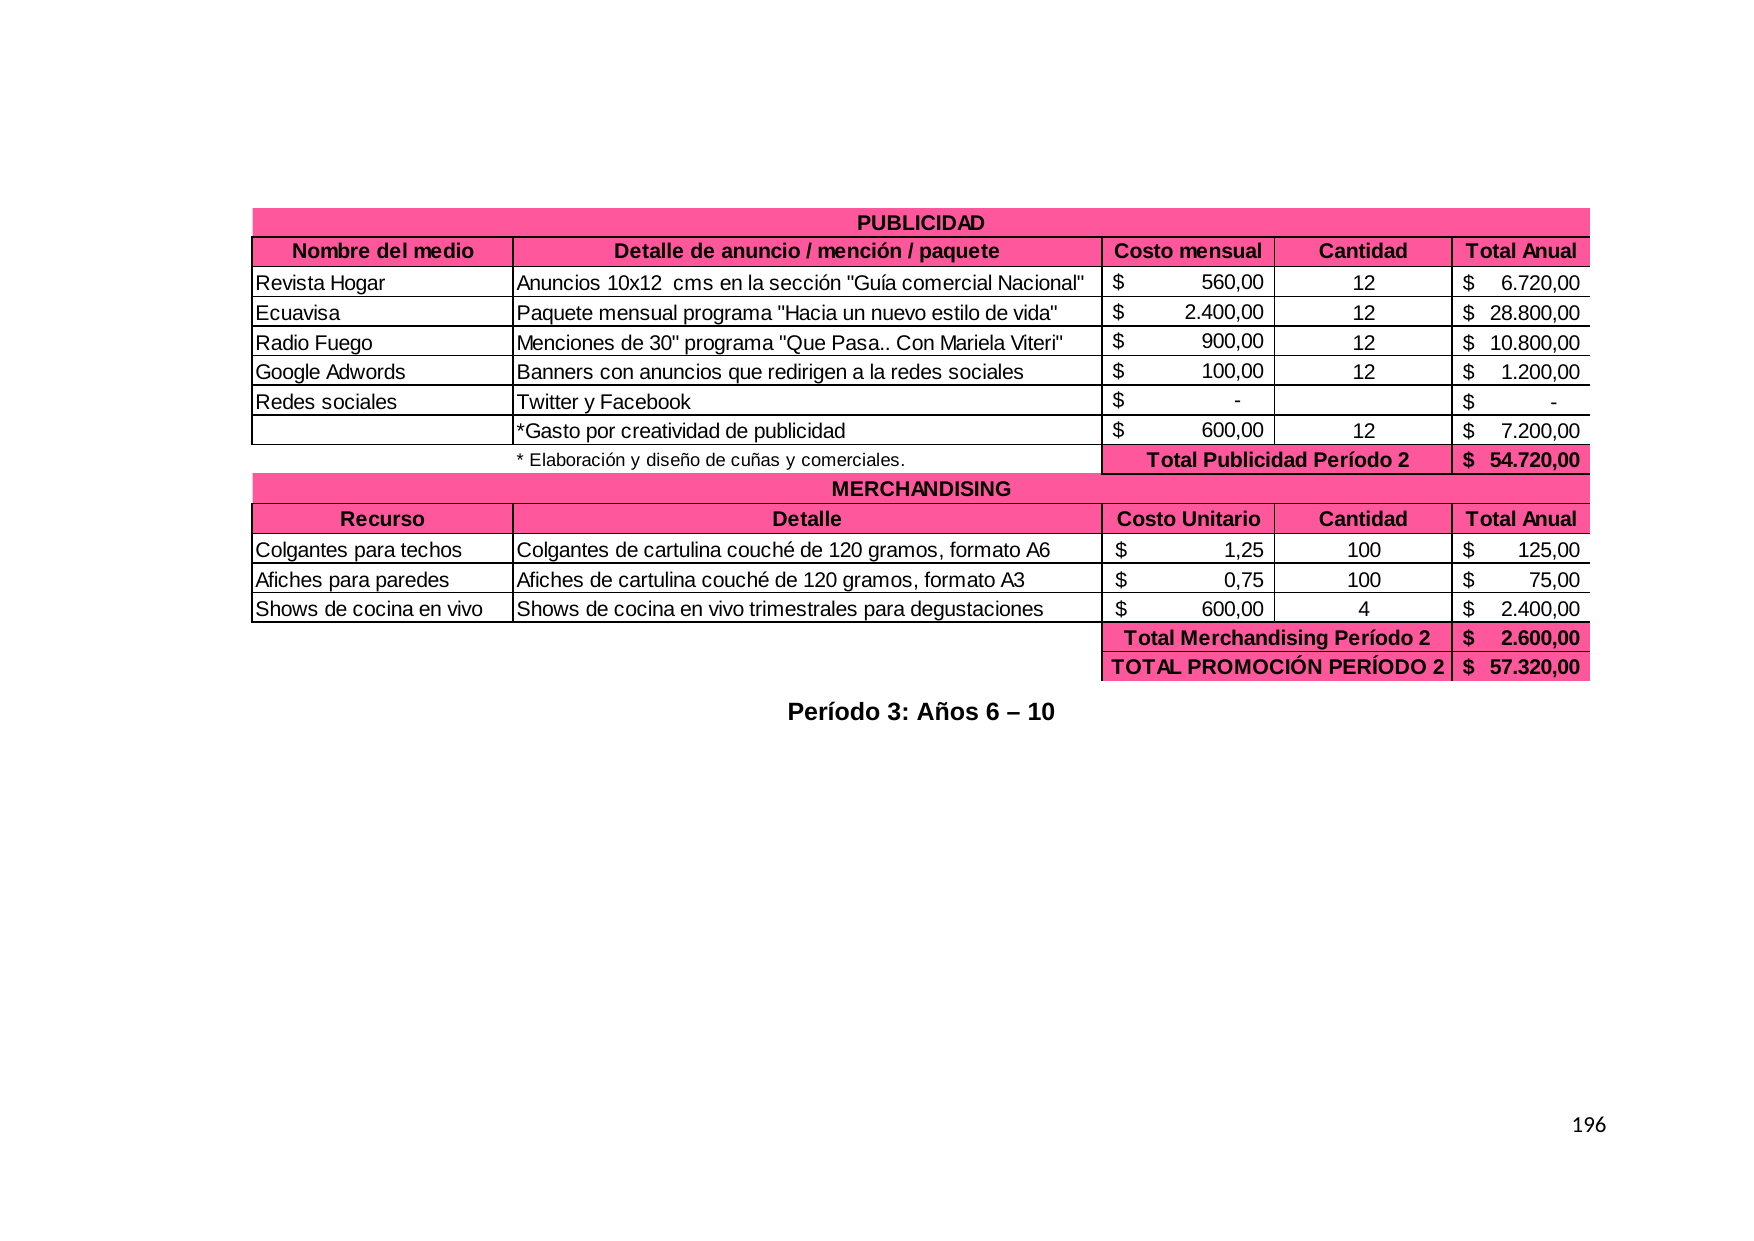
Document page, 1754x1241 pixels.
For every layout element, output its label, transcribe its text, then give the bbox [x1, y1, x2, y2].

text Período 3: Años 6 – 10 [236, 207, 1606, 725]
